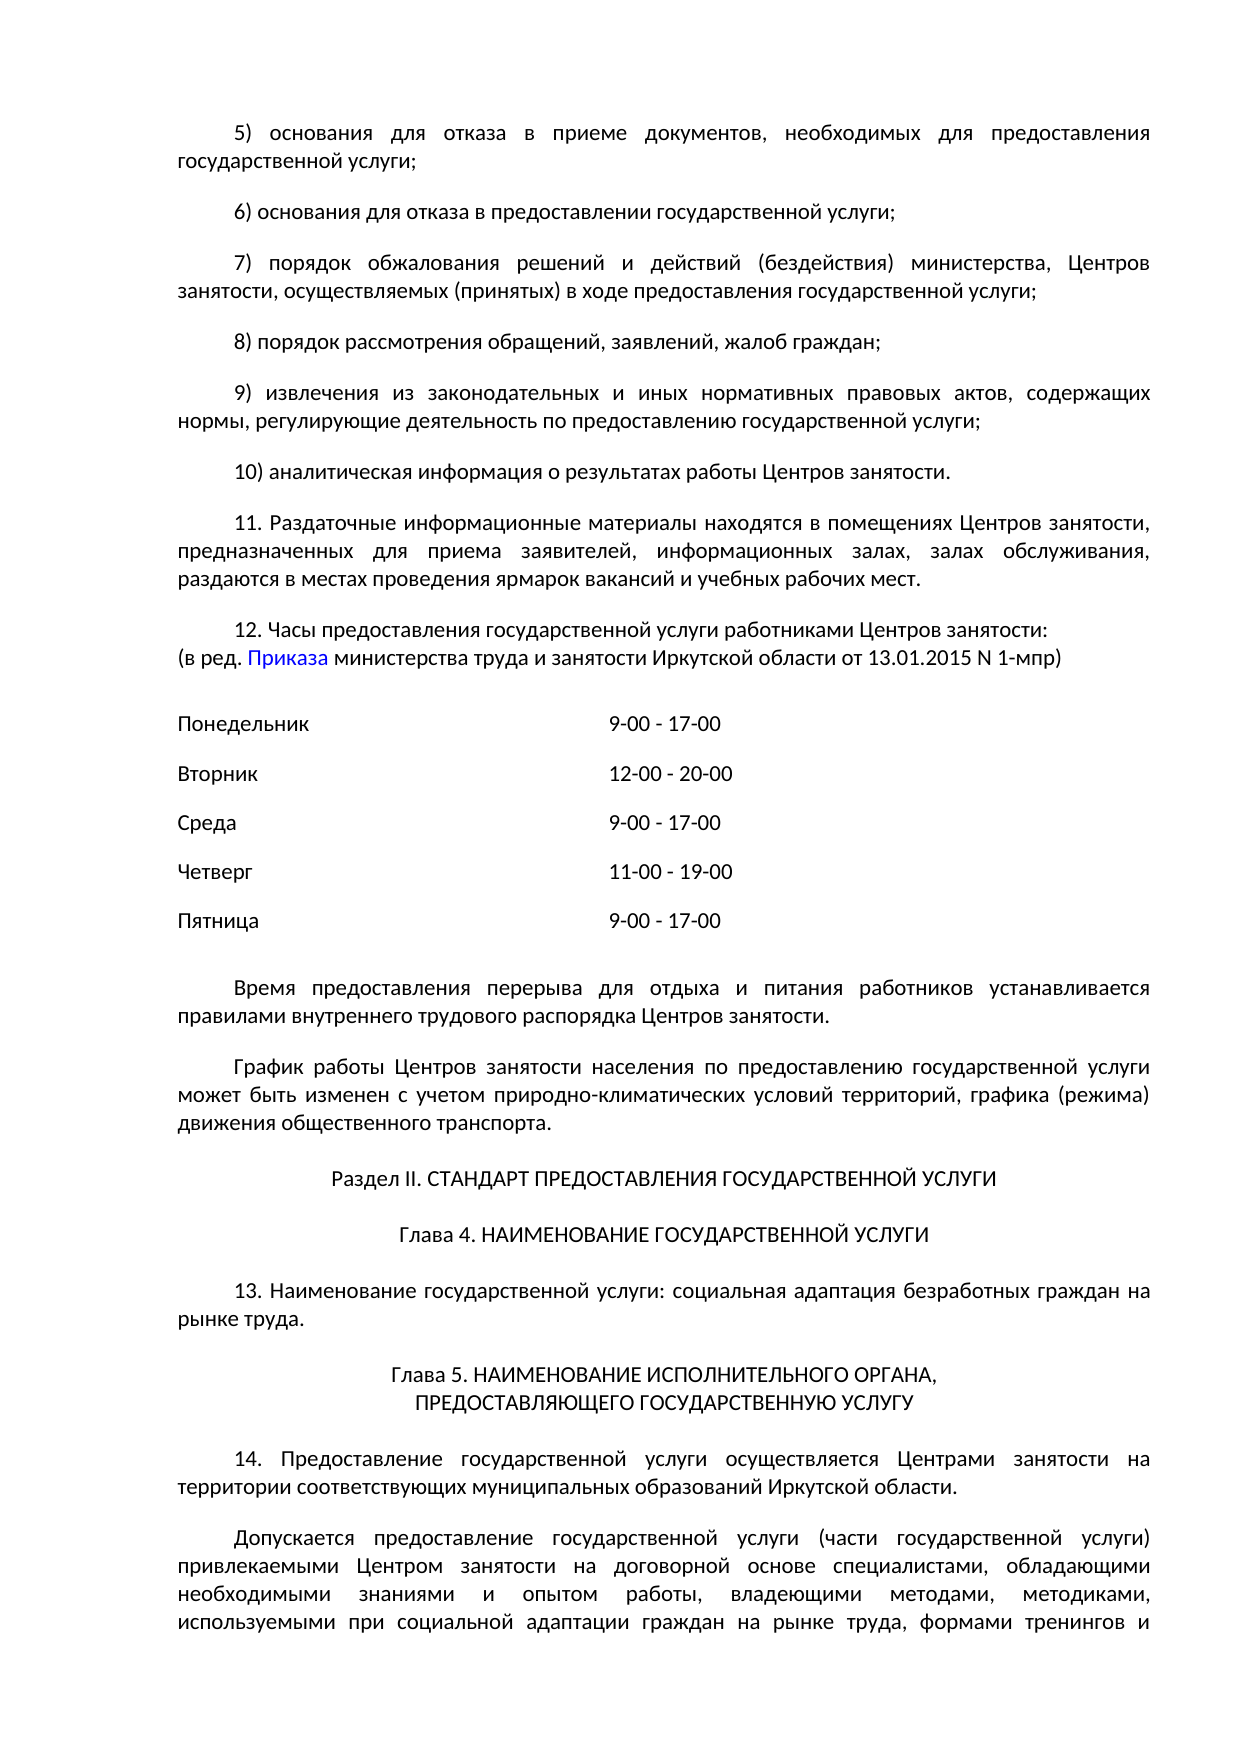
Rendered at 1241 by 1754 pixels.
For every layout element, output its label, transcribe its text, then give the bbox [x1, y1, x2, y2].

text График работы Центров занятости населения по предоставлению государственной услуги может быть изменен с учетом природно-климатических условий территорий, графика (режима) движения общественного транспорта. [177, 1052, 1152, 1136]
table_cell Среда [171, 798, 602, 847]
table_cell 9-00 - 17-00 [602, 896, 838, 945]
text Раздел II. СТАНДАРТ ПРЕДОСТАВЛЕНИЯ ГОСУДАРСТВЕННОЙ УСЛУГИ [177, 1164, 1152, 1192]
table_cell 12-00 - 20-00 [602, 748, 838, 797]
text Глава 5. НАИМЕНОВАНИЕ ИСПОЛНИТЕЛЬНОГО ОРГАНА, [177, 1360, 1152, 1388]
table_header Понедельник [171, 699, 602, 748]
text (в ред. Приказа министерства труда и занятости Иркутской области от 13.01.2015 N 1-мпр) [177, 643, 1152, 671]
text Глава 4. НАИМЕНОВАНИЕ ГОСУДАРСТВЕННОЙ УСЛУГИ [177, 1220, 1152, 1248]
text ПРЕДОСТАВЛЯЮЩЕГО ГОСУДАРСТВЕННУЮ УСЛУГУ [177, 1388, 1152, 1416]
table_cell Вторник [171, 748, 602, 797]
text 12. Часы предоставления государственной услуги работниками Центров занятости: [177, 615, 1152, 643]
text 5) основания для отказа в приеме документов, необходимых для предоставления государственной услуги; [177, 118, 1152, 174]
table_cell 11-00 - 19-00 [602, 847, 838, 896]
table_cell Четверг [171, 847, 602, 896]
text 8) порядок рассмотрения обращений, заявлений, жалоб граждан; [177, 327, 1152, 355]
text 11. Раздаточные информационные материалы находятся в помещениях Центров занятости, предназначенных для приема заявителей, информационных залах, залах обслуживания, раздаются в местах проведения ярмарок вакансий и учебных рабочих мест. [177, 508, 1152, 592]
text 10) аналитическая информация о результатах работы Центров занятости. [177, 457, 1152, 485]
text 14. Предоставление государственной услуги осуществляется Центрами занятости на территории соответствующих муниципальных образований Иркутской области. [177, 1444, 1152, 1501]
text 6) основания для отказа в предоставлении государственной услуги; [177, 197, 1152, 225]
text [177, 1523, 1152, 1636]
table_cell Пятница [171, 896, 602, 945]
table_header 9-00 - 17-00 [602, 699, 838, 748]
text Время предоставления перерыва для отдыха и питания работников устанавливается правилами внутреннего трудового распорядка Центров занятости. [177, 973, 1152, 1029]
table_cell 9-00 - 17-00 [602, 798, 838, 847]
text 7) порядок обжалования решений и действий (бездействия) министерства, Центров занятости, осуществляемых (принятых) в ходе предоставления государственной услуги; [177, 248, 1152, 304]
text 13. Наименование государственной услуги: социальная адаптация безработных граждан на рынке труда. [177, 1276, 1152, 1332]
text 9) извлечения из законодательных и иных нормативных правовых актов, содержащих нормы, регулирующие деятельность по предоставлению государственной услуги; [177, 378, 1152, 434]
